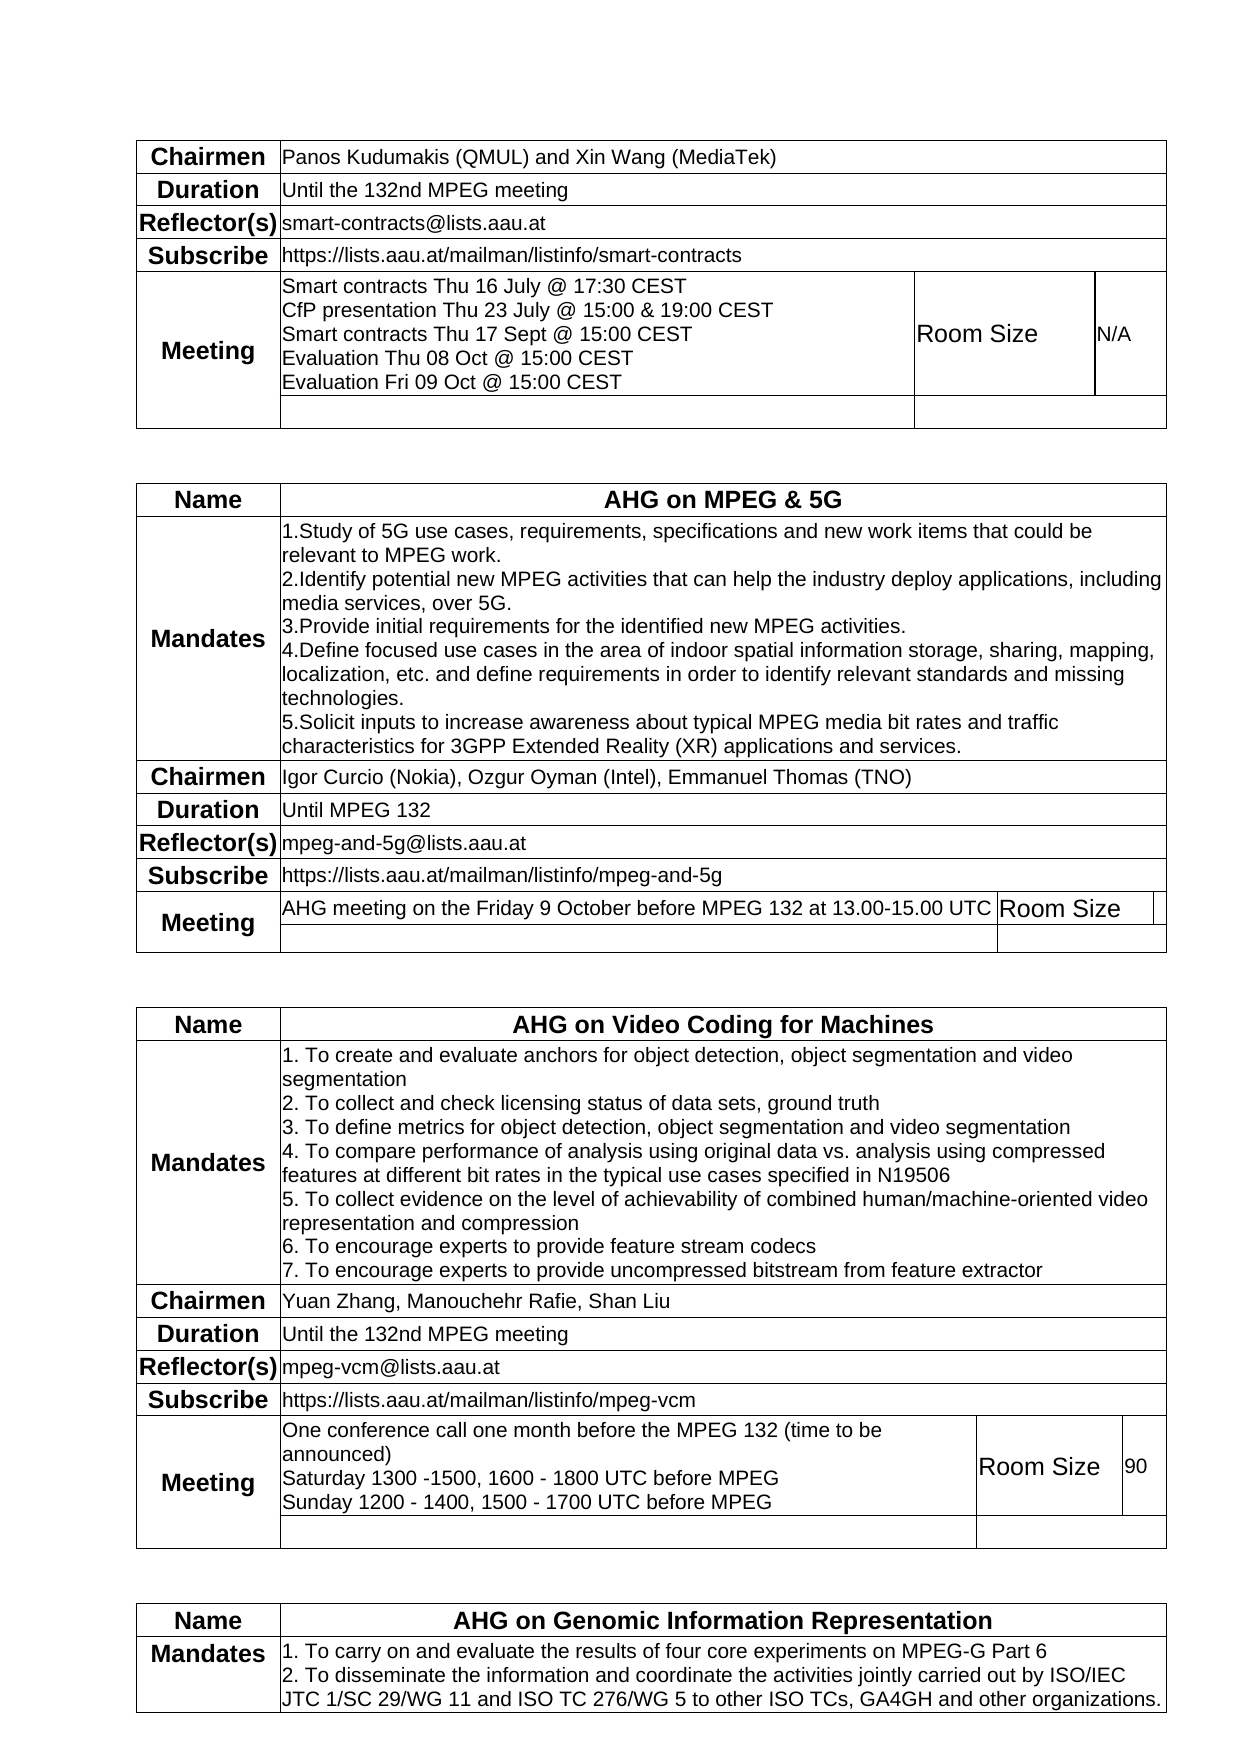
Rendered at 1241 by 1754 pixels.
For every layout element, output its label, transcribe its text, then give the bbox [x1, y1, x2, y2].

table_cell Room Size [915, 272, 1094, 395]
table_cell Mandates [137, 1637, 280, 1712]
table_cell [977, 1516, 1166, 1548]
table_cell Mandates [137, 1041, 280, 1284]
table_header AHG on MPEG & 5G [281, 484, 1166, 516]
table_cell Reflector(s) [137, 1351, 280, 1382]
table_cell https://lists.aau.at/mailman/listinfo/mpeg-and-5g [281, 859, 1166, 891]
table_cell Room Size [977, 1416, 1122, 1515]
table_cell smart-contracts@lists.aau.at [281, 206, 1166, 238]
table_cell https://lists.aau.at/mailman/listinfo/mpeg-vcm [281, 1384, 1166, 1415]
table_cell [281, 1637, 1166, 1712]
table_cell Mandates [137, 517, 280, 759]
table_cell mpeg-vcm@lists.aau.at [281, 1351, 1166, 1382]
table_cell Until the 132nd MPEG meeting [281, 174, 1166, 205]
table_cell Room Size [998, 892, 1153, 924]
table_cell Chairmen [137, 1285, 280, 1317]
table_cell Chairmen [137, 761, 280, 792]
table_cell [281, 1516, 976, 1548]
table_cell [915, 396, 1166, 428]
table_cell mpeg-and-5g@lists.aau.at [281, 826, 1166, 858]
table_cell 1.Study of 5G use cases, requirements, specifications and new work items that could be relevant to MPEG work. 2.Identify potential new MPEG activities that can help the industry deploy applications, including media services, over 5G. 3.Provide initial requirements for the identified new MPEG activities. 4.Define focused use cases in the area of indoor spatial information storage, sharing, mapping, localization, etc. and define requirements in order to identify relevant standards and missing technologies. 5.Solicit inputs to increase awareness about typical MPEG media bit rates and traffic characteristics for 3GPP Extended Reality (XR) applications and services. [281, 517, 1166, 759]
table_cell [281, 396, 914, 428]
table_cell [1154, 892, 1166, 924]
table_cell Subscribe [137, 239, 280, 271]
table_cell AHG meeting on the Friday 9 October before MPEG 132 at 13.00-15.00 UTC [281, 892, 997, 924]
table_cell [998, 925, 1166, 952]
table_cell https://lists.aau.at/mailman/listinfo/smart-contracts [281, 239, 1166, 271]
table_cell Duration [137, 794, 280, 825]
table_cell Subscribe [137, 1384, 280, 1415]
table_header Name [137, 1008, 280, 1040]
table_cell Reflector(s) [137, 206, 280, 238]
table_cell Subscribe [137, 859, 280, 891]
table_cell Panos Kudumakis (QMUL) and Xin Wang (MediaTek) [281, 141, 1166, 172]
table_cell Meeting [137, 1416, 280, 1548]
table_header Name [137, 484, 280, 516]
table_cell Reflector(s) [137, 826, 280, 858]
table_cell [281, 925, 997, 952]
table_cell Duration [137, 174, 280, 205]
table_cell Yuan Zhang, Manouchehr Rafie, Shan Liu [281, 1285, 1166, 1317]
table_cell N/A [1096, 272, 1166, 395]
table_header AHG on Genomic Information Representation [281, 1604, 1166, 1636]
table_cell Meeting [137, 892, 280, 952]
table_cell Igor Curcio (Nokia), Ozgur Oyman (Intel), Emmanuel Thomas (TNO) [281, 761, 1166, 792]
table_cell Until the 132nd MPEG meeting [281, 1318, 1166, 1349]
table_cell Chairmen [137, 141, 280, 172]
table_cell Meeting [137, 272, 280, 428]
table_cell 1. To create and evaluate anchors for object detection, object segmentation and video segmentation 2. To collect and check licensing status of data sets, ground truth 3. To define metrics for object detection, object segmentation and video segmentation 4. To compare performance of analysis using original data vs. analysis using compressed features at different bit rates in the typical use cases specified in N19506 5. To collect evidence on the level of achievability of combined human/machine-oriented video representation and compression 6. To encourage experts to provide feature stream codecs 7. To encourage experts to provide uncompressed bitstream from feature extractor [281, 1041, 1166, 1284]
table_cell Duration [137, 1318, 280, 1349]
table_header Name [137, 1604, 280, 1636]
table_cell 90 [1123, 1416, 1166, 1515]
table_header AHG on Video Coding for Machines [281, 1008, 1166, 1040]
table_cell Smart contracts Thu 16 July @ 17:30 CEST CfP presentation Thu 23 July @ 15:00 & 19:00 CEST Smart contracts Thu 17 Sept @ 15:00 CEST Evaluation Thu 08 Oct @ 15:00 CEST Evaluation Fri 09 Oct @ 15:00 CEST [281, 272, 914, 395]
table_cell Until MPEG 132 [281, 794, 1166, 825]
table_cell One conference call one month before the MPEG 132 (time to be announced) Saturday 1300 -1500, 1600 - 1800 UTC before MPEG Sunday 1200 - 1400, 1500 - 1700 UTC before MPEG [281, 1416, 976, 1515]
